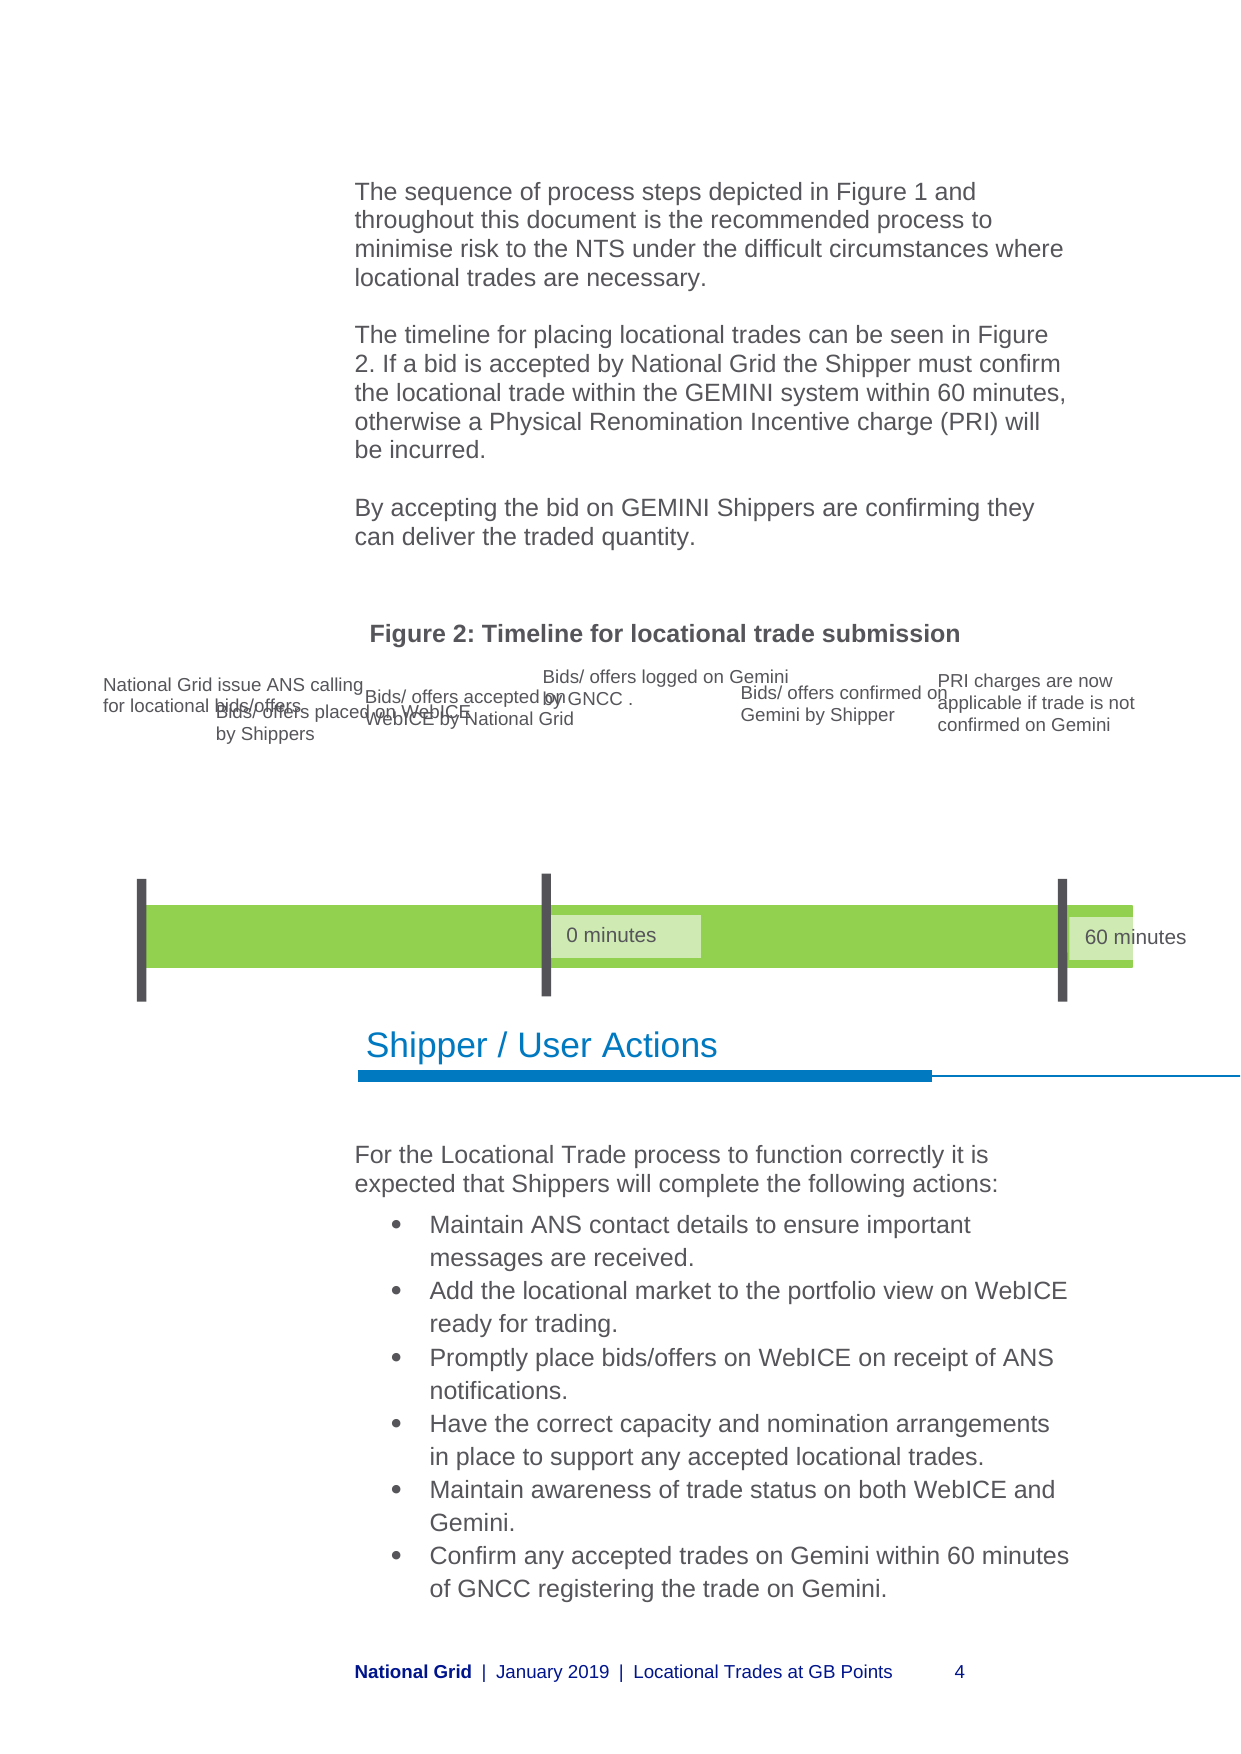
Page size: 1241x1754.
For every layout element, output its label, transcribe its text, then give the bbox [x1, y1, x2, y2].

text By accepting the bid on GEMINI Shippers are confirming they can deliver the traded quantity. [354, 493, 1075, 550]
list Confirm any accepted trades on Gemini within 60 minutes of GNCC registering the trade on Gemini. [392, 1541, 1075, 1603]
text The sequence of process steps depicted in Figure 1 and throughout this document is the recommended process to minimise risk to the NTS under the difficult circumstances where locational trades are necessary. [354, 176, 1075, 291]
text For the Locational Trade process to function correctly it is expected that Shippers will complete the following actions: [354, 1140, 1075, 1198]
list Maintain awareness of trade status on both WebICE and Gemini. [392, 1475, 1075, 1537]
list Add the locational market to the portfolio view on WebICE ready for trading. [392, 1276, 1075, 1338]
list Maintain ANS contact details to ensure important messages are received. [392, 1210, 1075, 1272]
text The timeline for placing locational trades can be seen in Figure 2. If a bid is accepted by National Grid the Shipper must confirm the locational trade within the GEMINI system within 60 minutes, otherwise a Physical Renomination Incentive charge (PRI) will be incurred. [354, 320, 1075, 464]
list Promptly place bids/offers on WebICE on receipt of ANS notifications. [392, 1342, 1075, 1404]
list Have the correct capacity and nomination arrangements in place to support any accepted locational trades. [392, 1409, 1075, 1471]
